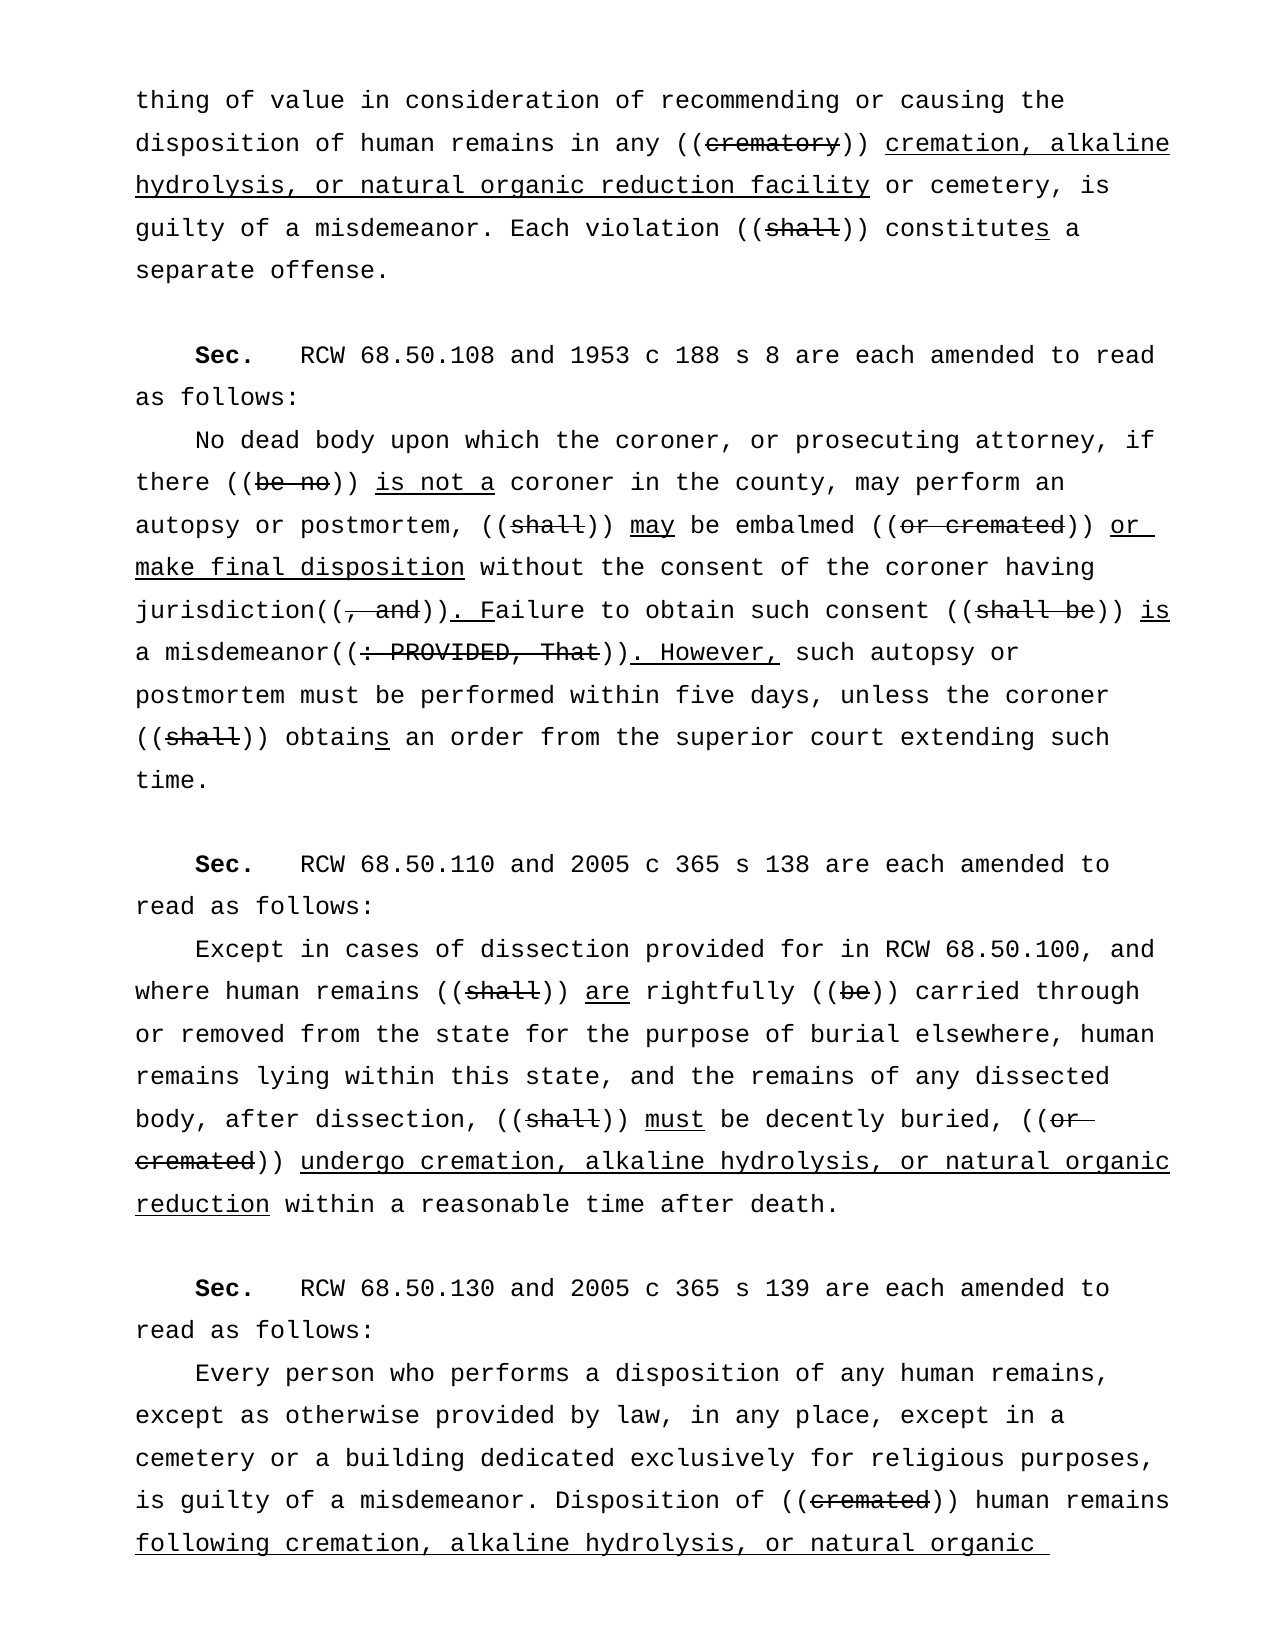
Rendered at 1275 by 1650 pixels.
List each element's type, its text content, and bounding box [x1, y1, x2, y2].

text Sec. RCW 68.50.110 and 2005 c 365 s 138 are each amended to read as follows: [135, 838, 1170, 923]
text Sec. RCW 68.50.130 and 2005 c 365 s 139 are each amended to read as follows: [135, 1262, 1170, 1347]
text Except in cases of dissection provided for in RCW 68.50.100, and where human remains ((shall)) are rightfully ((be)) carried through or removed from the state for the purpose of burial elsewhere, human remains lying within this state, and the remains of any dissected body, after dissection, ((shall)) must be decently buried, ((or cremated)) undergo cremation, alkaline hydrolysis, or natural organic reduction within a reasonable time after death. [135, 923, 1170, 1221]
text Sec. RCW 68.50.108 and 1953 c 188 s 8 are each amended to read as follows: [135, 329, 1170, 414]
text No dead body upon which the coroner, or prosecuting attorney, if there ((be no)) is not a coroner in the county, may perform an autopsy or postmortem, ((shall)) may be embalmed ((or cremated)) or make final disposition without the consent of the coroner having jurisdiction((, and)). Failure to obtain such consent ((shall be)) is a misdemeanor((: PROVIDED, That)). However, such autopsy or postmortem must be performed within five days, unless the coroner ((shall)) obtains an order from the superior court extending such time. [135, 414, 1170, 797]
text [135, 75, 1170, 287]
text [135, 1347, 1170, 1560]
